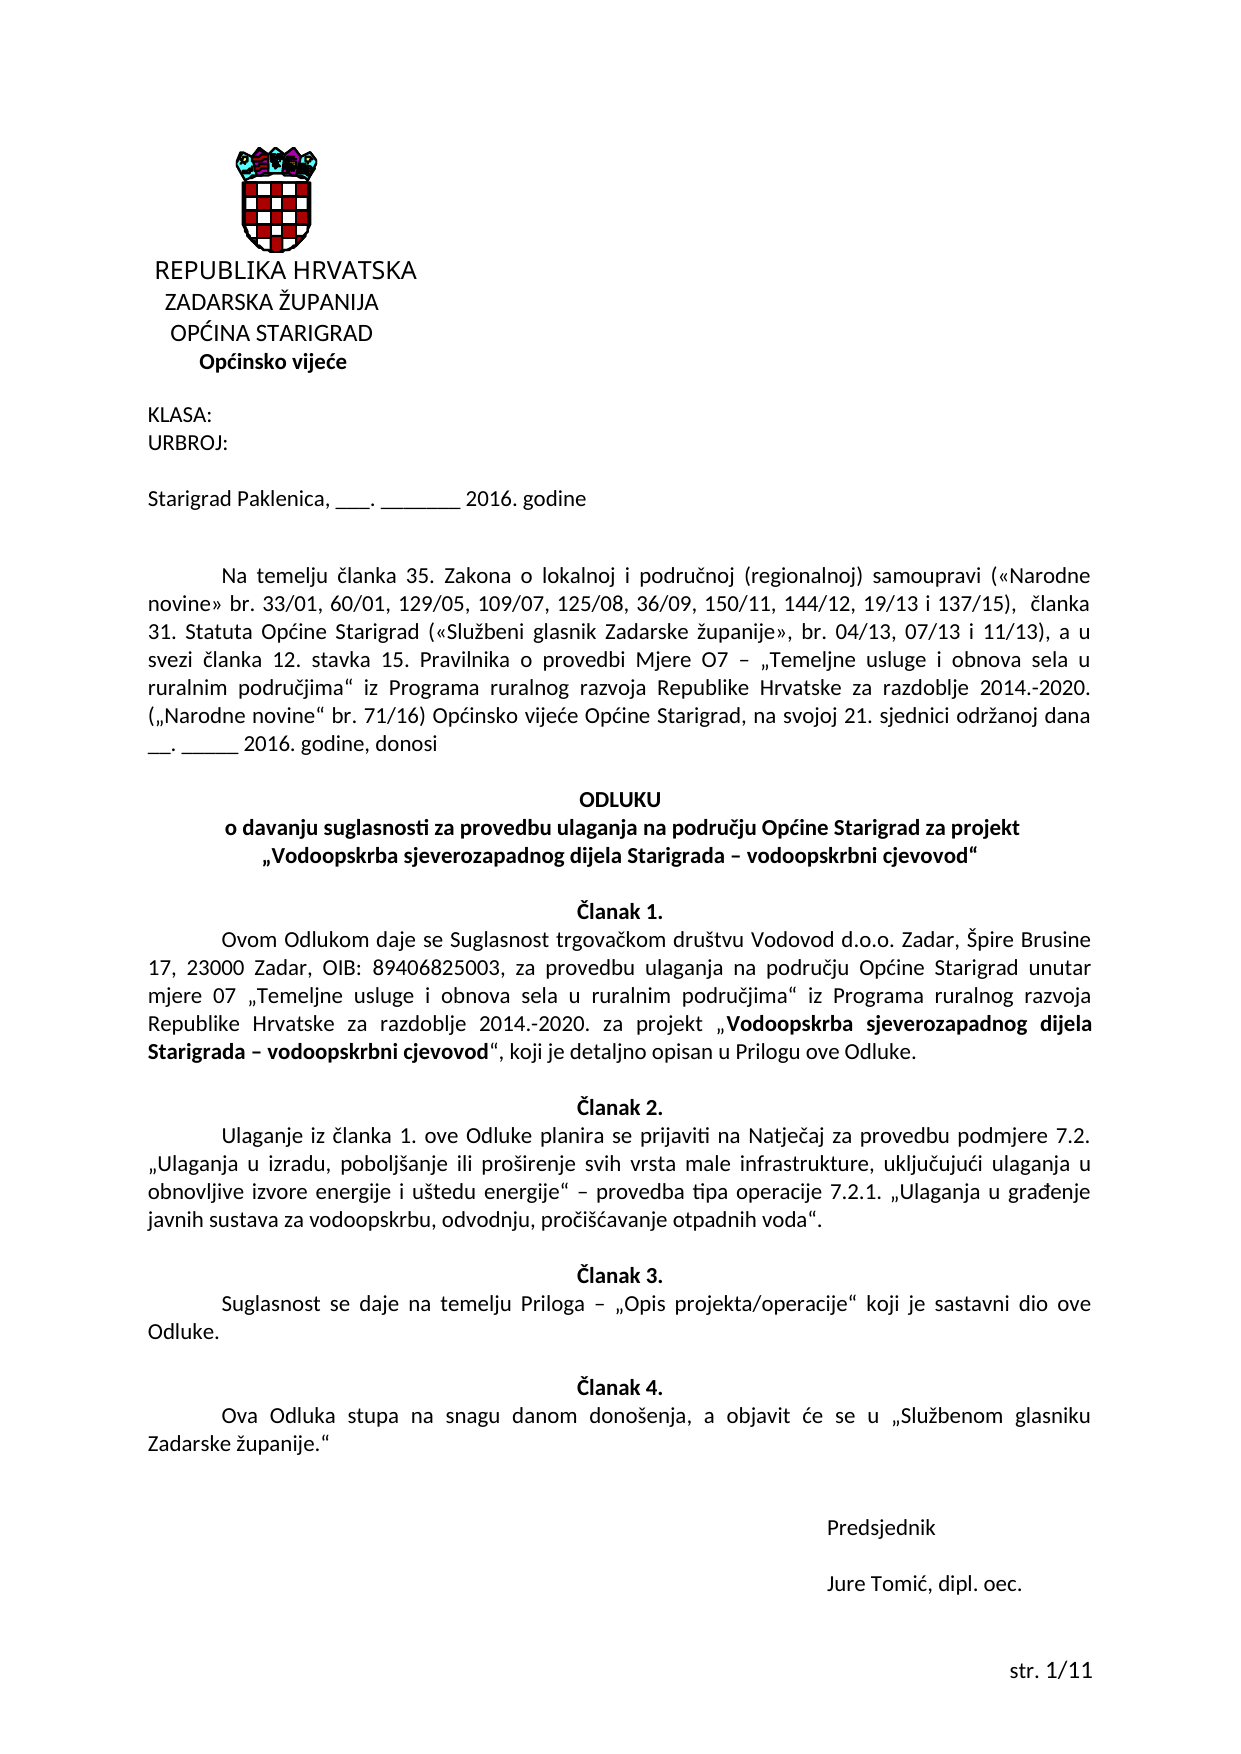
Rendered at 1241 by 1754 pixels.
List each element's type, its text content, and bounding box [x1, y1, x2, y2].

text ODLUKU [148, 785, 1093, 813]
text KLASA: [148, 400, 1093, 428]
text Ovom Odlukom daje se Suglasnost trgovačkom društvu Vodovod d.o.o. Zadar, Špire Brusine 17, 23000 Zadar, OIB: 89406825003, za provedbu ulaganja na području Općine Starigrad unutar mjere 07 „Temeljne usluge i obnova sela u ruralnim područjima“ iz Programa ruralnog razvoja Republike Hrvatske za razdoblje 2014.-2020. za projekt „Vodoopskrba sjeverozapadnog dijela Starigrada – vodoopskrbni cjevovod“, koji je detaljno opisan u Prilogu ove Odluke. [148, 925, 1093, 1065]
text Članak 2. [148, 1093, 1093, 1121]
text Članak 4. [148, 1373, 1093, 1401]
text Općinsko vijeće [148, 347, 1093, 375]
text Suglasnost se daje na temelju Priloga – „Opis projekta/operacije“ koji je sastavni dio ove Odluke. [148, 1289, 1093, 1345]
text Predsjednik [148, 1513, 1093, 1542]
text Članak 1. [148, 897, 1093, 925]
text Starigrad Paklenica, ___. _______ 2016. godine [148, 484, 1093, 512]
text ZADARSKA ŽUPANIJA [148, 286, 1093, 317]
text Članak 3. [148, 1261, 1093, 1289]
text URBROJ: [148, 428, 1093, 456]
text Jure Tomić, dipl. oec. [148, 1569, 1093, 1598]
text Ulaganje iz članka 1. ove Odluke planira se prijaviti na Natječaj za provedbu podmjere 7.2. „Ulaganja u izradu, poboljšanje ili proširenje svih vrsta male infrastrukture, uključujući ulaganja u obnovljive izvore energije i uštedu energije“ – provedba tipa operacije 7.2.1. „Ulaganja u građenje javnih sustava za vodoopskrbu, odvodnju, pročišćavanje otpadnih voda“. [148, 1121, 1093, 1233]
text OPĆINA STARIGRAD [148, 317, 1093, 347]
text Na temelju članka 35. Zakona o lokalnoj i područnoj (regionalnoj) samoupravi («Narodne novine» br. 33/01, 60/01, 129/05, 109/07, 125/08, 36/09, 150/11, 144/12, 19/13 i 137/15), članka 31. Statuta Općine Starigrad («Službeni glasnik Zadarske županije», br. 04/13, 07/13 i 11/13), a u svezi članka 12. stavka 15. Pravilnika o provedbi Mjere O7 – „Temeljne usluge i obnova sela u ruralnim područjima“ iz Programa ruralnog razvoja Republike Hrvatske za razdoblje 2014.-2020. („Narodne novine“ br. 71/16) Općinsko vijeće Općine Starigrad, na svojoj 21. sjednici održanoj dana __. _____ 2016. godine, donosi [148, 561, 1093, 757]
text o davanju suglasnosti za provedbu ulaganja na području Općine Starigrad za projekt „Vodoopskrba sjeverozapadnog dijela Starigrada – vodoopskrbni cjevovod“ [148, 813, 1093, 869]
text REPUBLIKA HRVATSKA [148, 252, 1093, 286]
text Ova Odluka stupa na snagu danom donošenja, a objavit će se u „Službenom glasniku Zadarske županije.“ [148, 1401, 1093, 1457]
